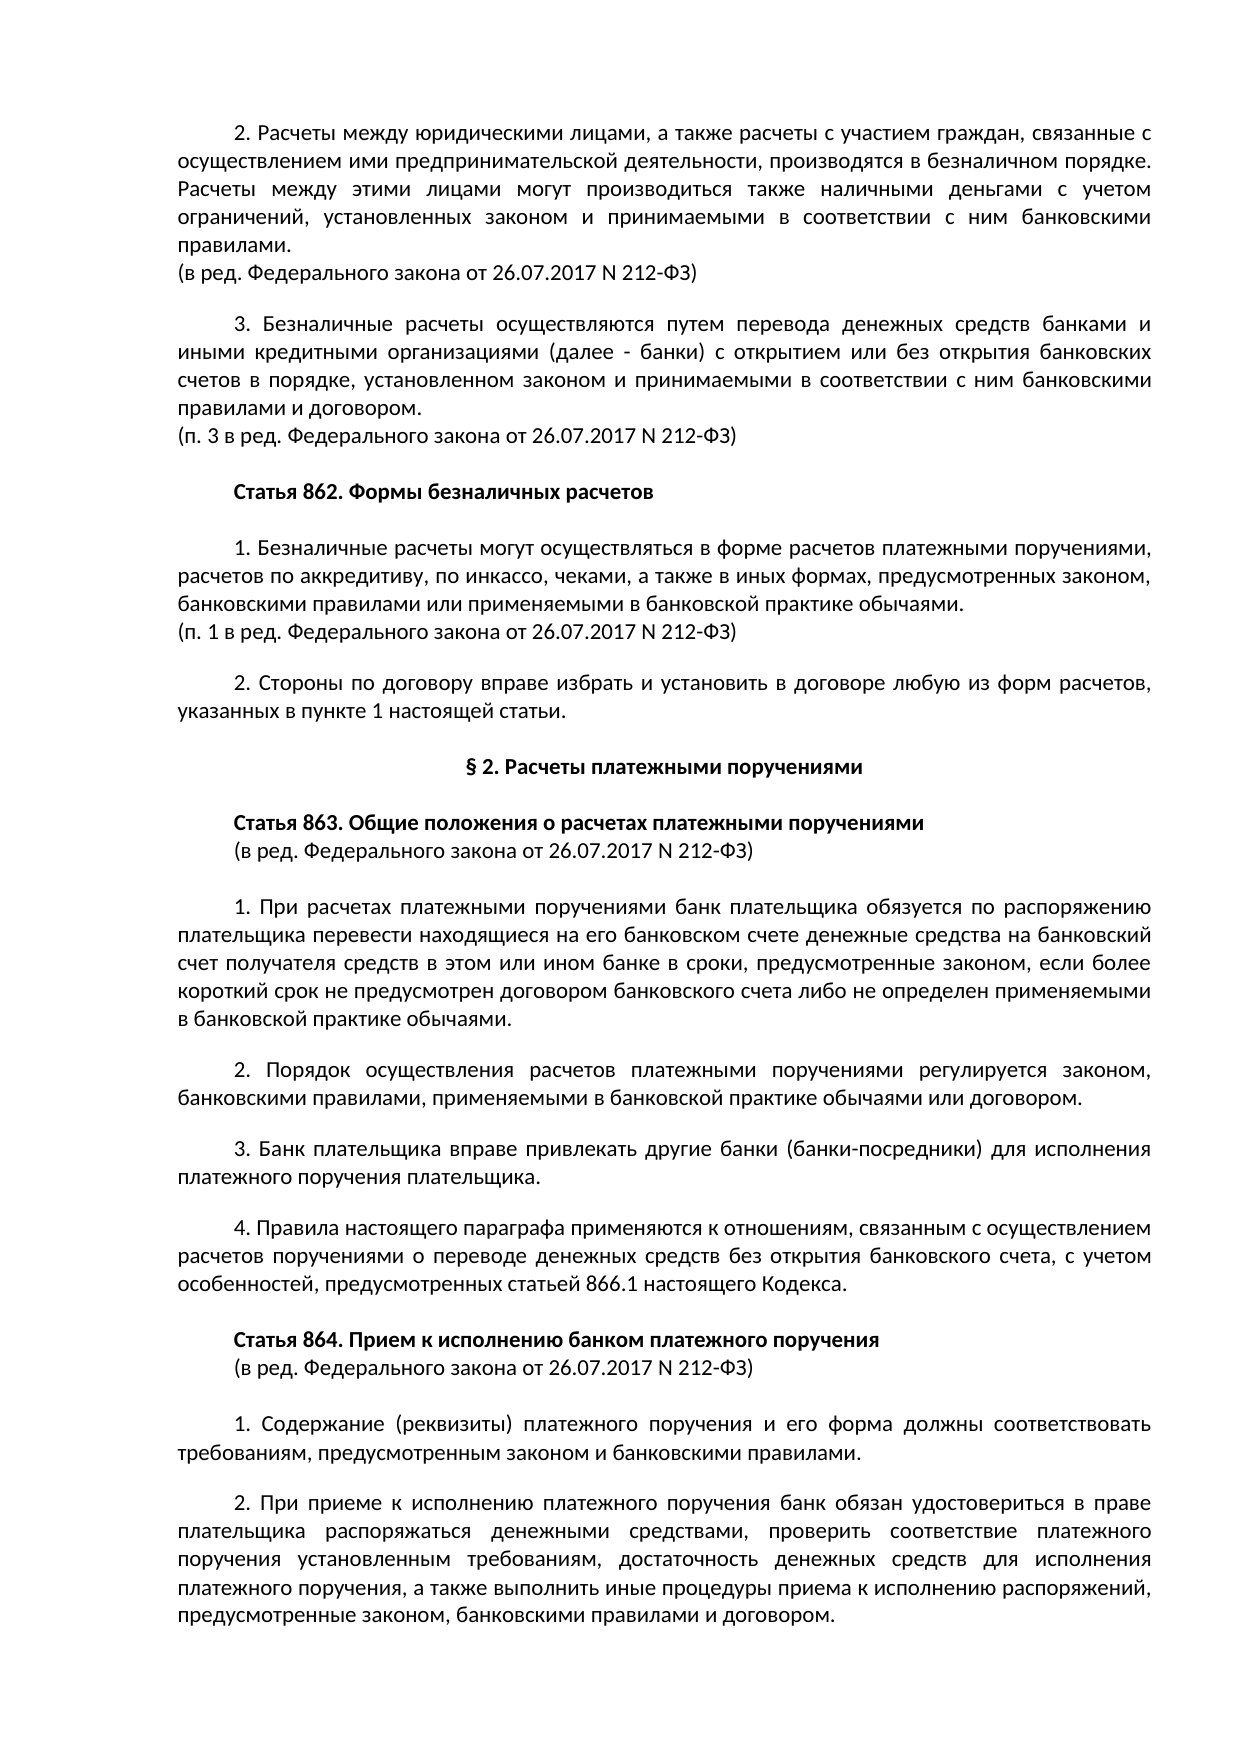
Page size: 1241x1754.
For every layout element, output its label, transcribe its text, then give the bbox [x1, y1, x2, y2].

text (п. 1 в ред. Федерального закона от 26.07.2017 N 212-ФЗ) [177, 617, 1152, 645]
text 3. Банк плательщика вправе привлекать другие банки (банки-посредники) для исполнения платежного поручения плательщика. [177, 1134, 1152, 1191]
text 1. Безналичные расчеты могут осуществляться в форме расчетов платежными поручениями, расчетов по аккредитиву, по инкассо, чеками, а также в иных формах, предусмотренных законом, банковскими правилами или применяемыми в банковской практике обычаями. [177, 533, 1152, 617]
text 2. Расчеты между юридическими лицами, а также расчеты с участием граждан, связанные с осуществлением ими предпринимательской деятельности, производятся в безналичном порядке. Расчеты между этими лицами могут производиться также наличными деньгами с учетом ограничений, установленных законом и принимаемыми в соответствии с ним банковскими правилами. [177, 118, 1152, 258]
text (в ред. Федерального закона от 26.07.2017 N 212-ФЗ) [177, 258, 1152, 286]
text 2. При приеме к исполнению платежного поручения банк обязан удостовериться в праве плательщика распоряжаться денежными средствами, проверить соответствие платежного поручения установленным требованиям, достаточность денежных средств для исполнения платежного поручения, а также выполнить иные процедуры приема к исполнению распоряжений, предусмотренные законом, банковскими правилами и договором. [177, 1488, 1152, 1629]
title Статья 864. Прием к исполнению банком платежного поручения [177, 1326, 1152, 1353]
title § 2. Расчеты платежными поручениями [177, 752, 1152, 780]
text 3. Безналичные расчеты осуществляются путем перевода денежных средств банками и иными кредитными организациями (далее - банки) с открытием или без открытия банковских счетов в порядке, установленном законом и принимаемыми в соответствии с ним банковскими правилами и договором. [177, 309, 1152, 421]
text 4. Правила настоящего параграфа применяются к отношениям, связанным с осуществлением расчетов поручениями о переводе денежных средств без открытия банковского счета, с учетом особенностей, предусмотренных статьей 866.1 настоящего Кодекса. [177, 1213, 1152, 1297]
title Статья 863. Общие положения о расчетах платежными поручениями [177, 808, 1152, 836]
title Статья 862. Формы безналичных расчетов [177, 477, 1152, 505]
text (п. 3 в ред. Федерального закона от 26.07.2017 N 212-ФЗ) [177, 421, 1152, 449]
text 1. При расчетах платежными поручениями банк плательщика обязуется по распоряжению плательщика перевести находящиеся на его банковском счете денежные средства на банковский счет получателя средств в этом или ином банке в сроки, предусмотренные законом, если более короткий срок не предусмотрен договором банковского счета либо не определен применяемыми в банковской практике обычаями. [177, 892, 1152, 1033]
text (в ред. Федерального закона от 26.07.2017 N 212-ФЗ) [177, 1353, 1152, 1382]
text (в ред. Федерального закона от 26.07.2017 N 212-ФЗ) [177, 836, 1152, 864]
text 1. Содержание (реквизиты) платежного поручения и его форма должны соответствовать требованиям, предусмотренным законом и банковскими правилами. [177, 1409, 1152, 1466]
text 2. Порядок осуществления расчетов платежными поручениями регулируется законом, банковскими правилами, применяемыми в банковской практике обычаями или договором. [177, 1056, 1152, 1112]
text 2. Стороны по договору вправе избрать и установить в договоре любую из форм расчетов, указанных в пункте 1 настоящей статьи. [177, 668, 1152, 724]
